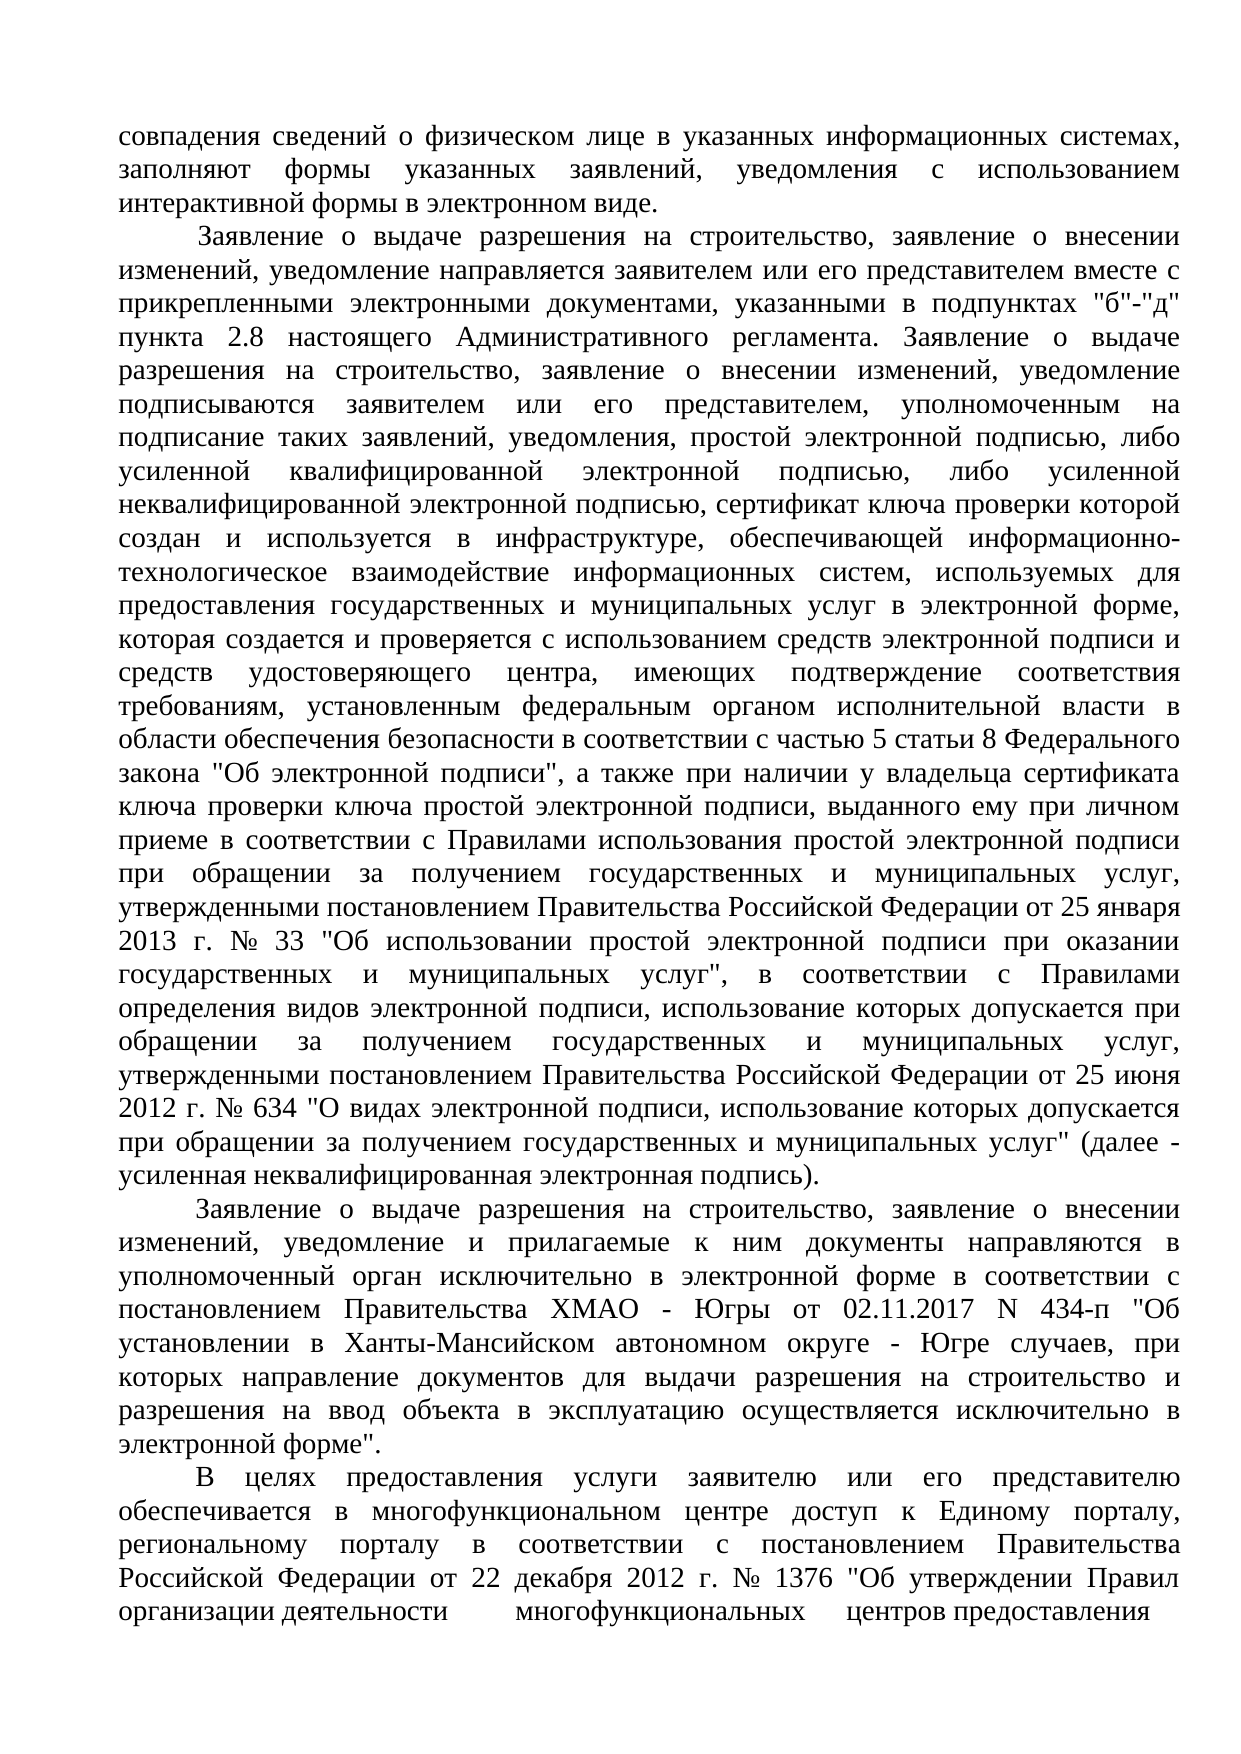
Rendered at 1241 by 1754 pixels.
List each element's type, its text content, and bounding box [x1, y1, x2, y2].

text Заявление о выдаче разрешения на строительство, заявление о внесении изменений, уведомление и прилагаемые к ним документы направляются в уполномоченный орган исключительно в электронной форме в соответствии с постановлением Правительства ХМАО - Югры от 02.11.2017 N 434-п "Об установлении в Ханты-Мансийском автономном округе - Югре случаев, при которых направление документов для выдачи разрешения на строительство и разрешения на ввод объекта в эксплуатацию осуществляется исключительно в электронной форме". [118, 1191, 1181, 1460]
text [118, 118, 1181, 219]
text Заявление о выдаче разрешения на строительство, заявление о внесении изменений, уведомление направляется заявителем или его представителем вместе с прикрепленными электронными документами, указанными в подпунктах "б"-"д" пункта 2.8 настоящего Административного регламента. Заявление о выдаче разрешения на строительство, заявление о внесении изменений, уведомление подписываются заявителем или его представителем, уполномоченным на подписание таких заявлений, уведомления, простой электронной подписью, либо усиленной квалифицированной электронной подписью, либо усиленной неквалифицированной электронной подписью, сертификат ключа проверки которой создан и используется в инфраструктуре, обеспечивающей информационно-технологическое взаимодействие информационных систем, используемых для предоставления государственных и муниципальных услуг в электронной форме, которая создается и проверяется с использованием средств электронной подписи и средств удостоверяющего центра, имеющих подтверждение соответствия требованиям, установленным федеральным органом исполнительной власти в области обеспечения безопасности в соответствии с частью 5 статьи 8 Федерального закона "Об электронной подписи", а также при наличии у владельца сертификата ключа проверки ключа простой электронной подписи, выданного ему при личном приеме в соответствии с Правилами использования простой электронной подписи при обращении за получением государственных и муниципальных услуг, утвержденными постановлением Правительства Российской Федерации от 25 января 2013 г. № 33 "Об использовании простой электронной подписи при оказании государственных и муниципальных услуг", в соответствии с Правилами определения видов электронной подписи, использование которых допускается при обращении за получением государственных и муниципальных услуг, утвержденными постановлением Правительства Российской Федерации от 25 июня 2012 г. № 634 "О видах электронной подписи, использование которых допускается при обращении за получением государственных и муниципальных услуг" (далее - усиленная неквалифицированная электронная подпись). [118, 219, 1181, 1191]
text В целях предоставления услуги заявителю или его представителю обеспечивается в многофункциональном центре доступ к Единому порталу, региональному порталу в соответствии с постановлением Правительства Российской Федерации от 22 декабря 2012 г. № 1376 "Об утверждении Правил организации деятельности многофункциональных центров предоставления [118, 1460, 1181, 1627]
